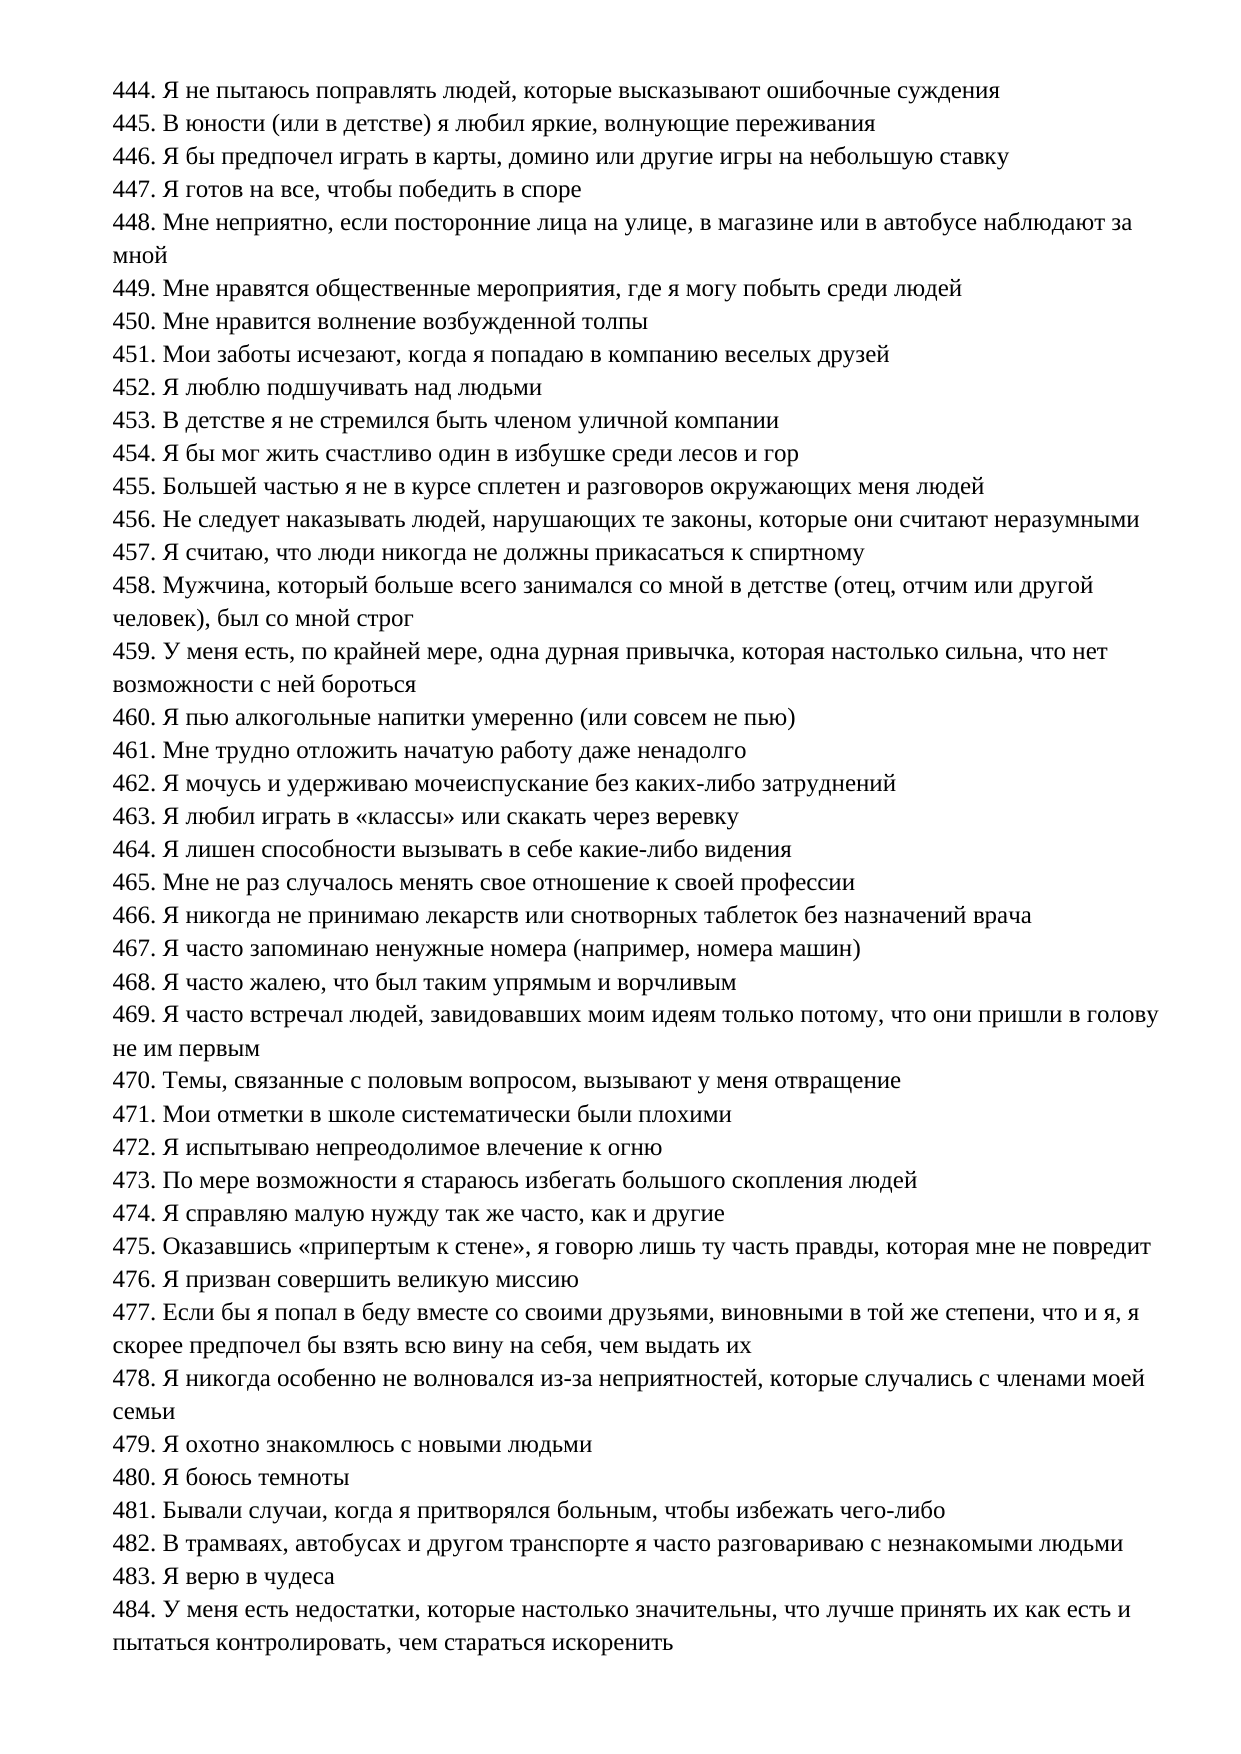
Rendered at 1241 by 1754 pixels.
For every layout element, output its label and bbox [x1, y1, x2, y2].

text [112, 75, 1165, 1656]
